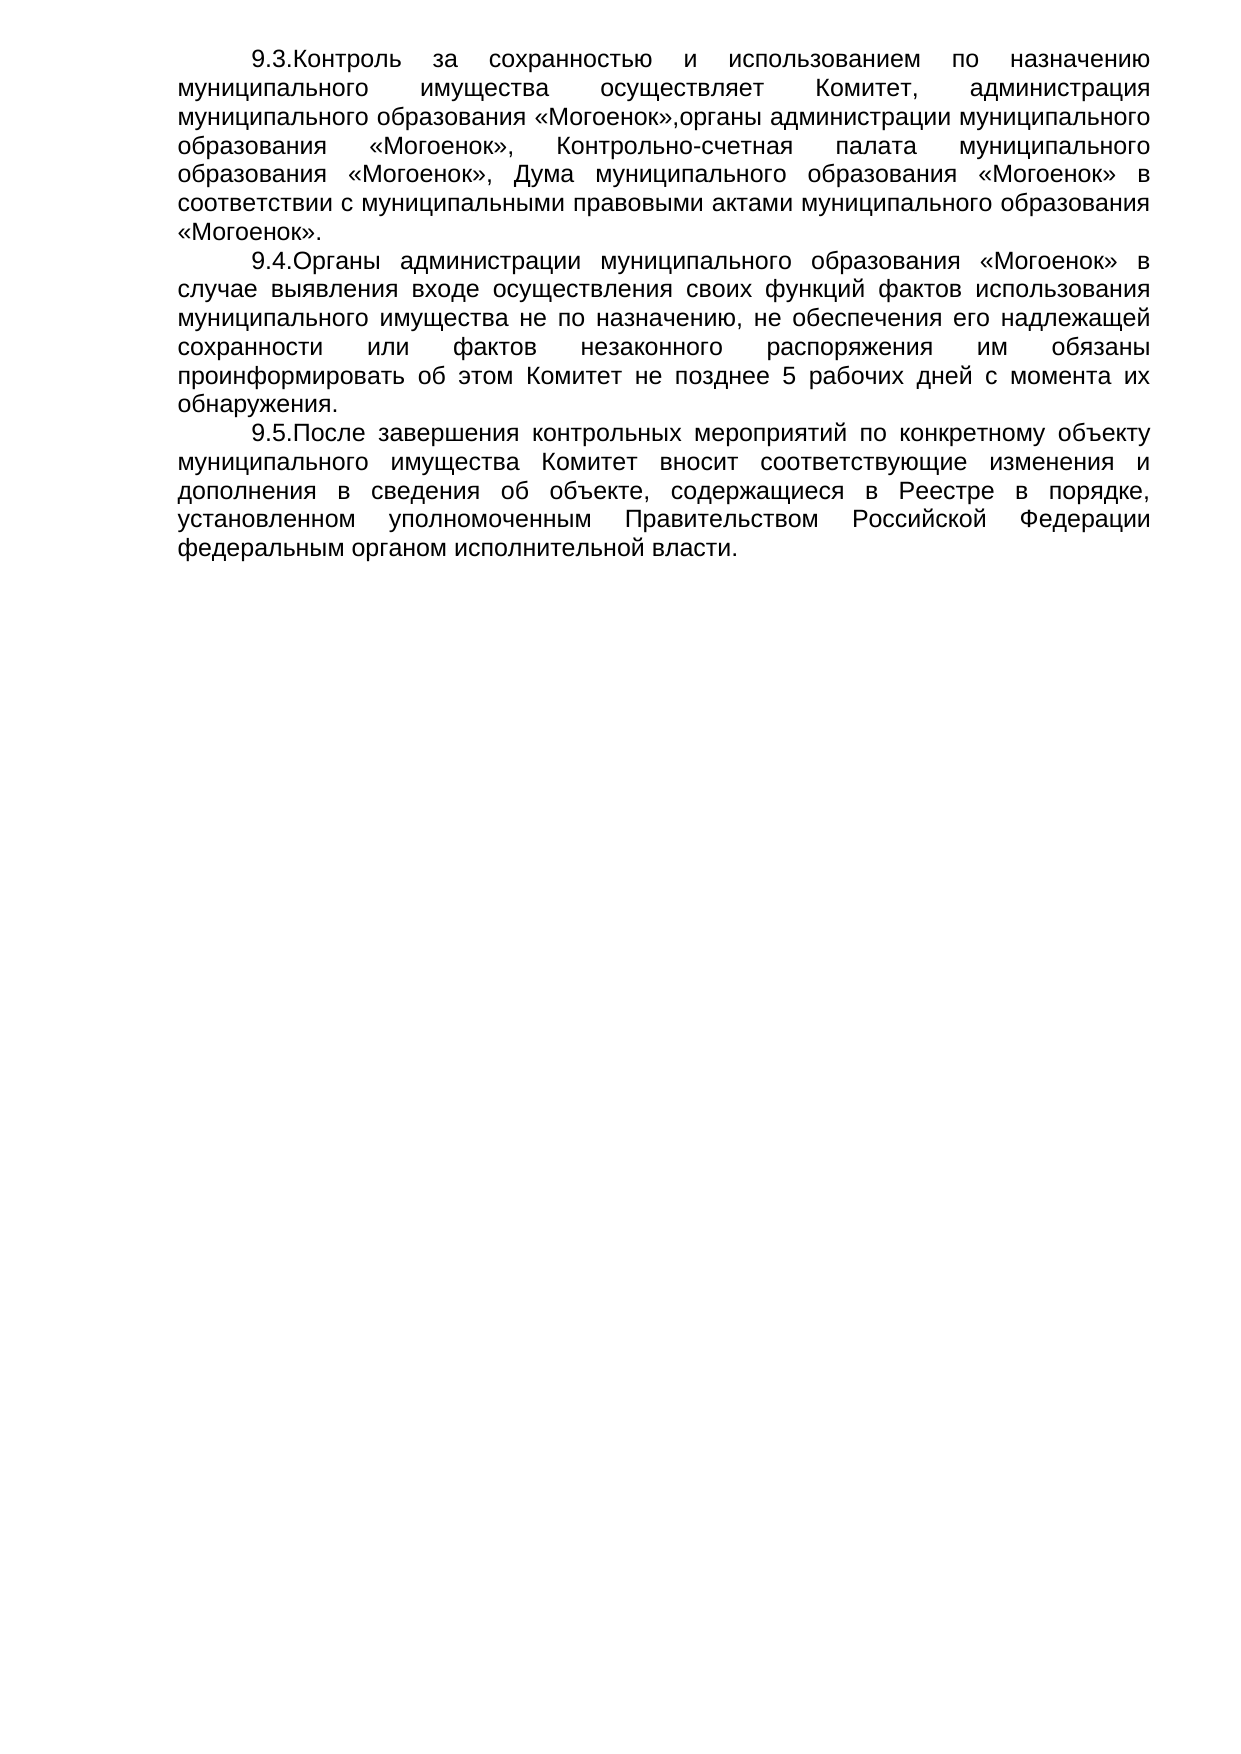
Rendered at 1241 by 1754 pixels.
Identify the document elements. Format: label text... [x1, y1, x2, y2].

text 9.3.Контроль за сохранностью и использованием по назначению муниципального имущества осуществляет Комитет, администрация муниципального образования «Могоенок»,органы администрации муниципального образования «Могоенок», Контрольно-счетная палата муниципального образования «Могоенок», Дума муниципального образования «Могоенок» в соответствии с муниципальными правовыми актами муниципального образования «Могоенок». [177, 44, 1152, 246]
text 9.4.Органы администрации муниципального образования «Могоенок» в случае выявления входе осуществления своих функций фактов использования муниципального имущества не по назначению, не обеспечения его надлежащей сохранности или фактов незаконного распоряжения им обязаны проинформировать об этом Комитет не позднее 5 рабочих дней с момента их обнаружения. [177, 246, 1152, 418]
text 9.5.После завершения контрольных мероприятий по конкретному объекту муниципального имущества Комитет вносит соответствующие изменения и дополнения в сведения об объекте, содержащиеся в Реестре в порядке, установленном уполномоченным Правительством Российской Федерации федеральным органом исполнительной власти. [177, 418, 1152, 562]
